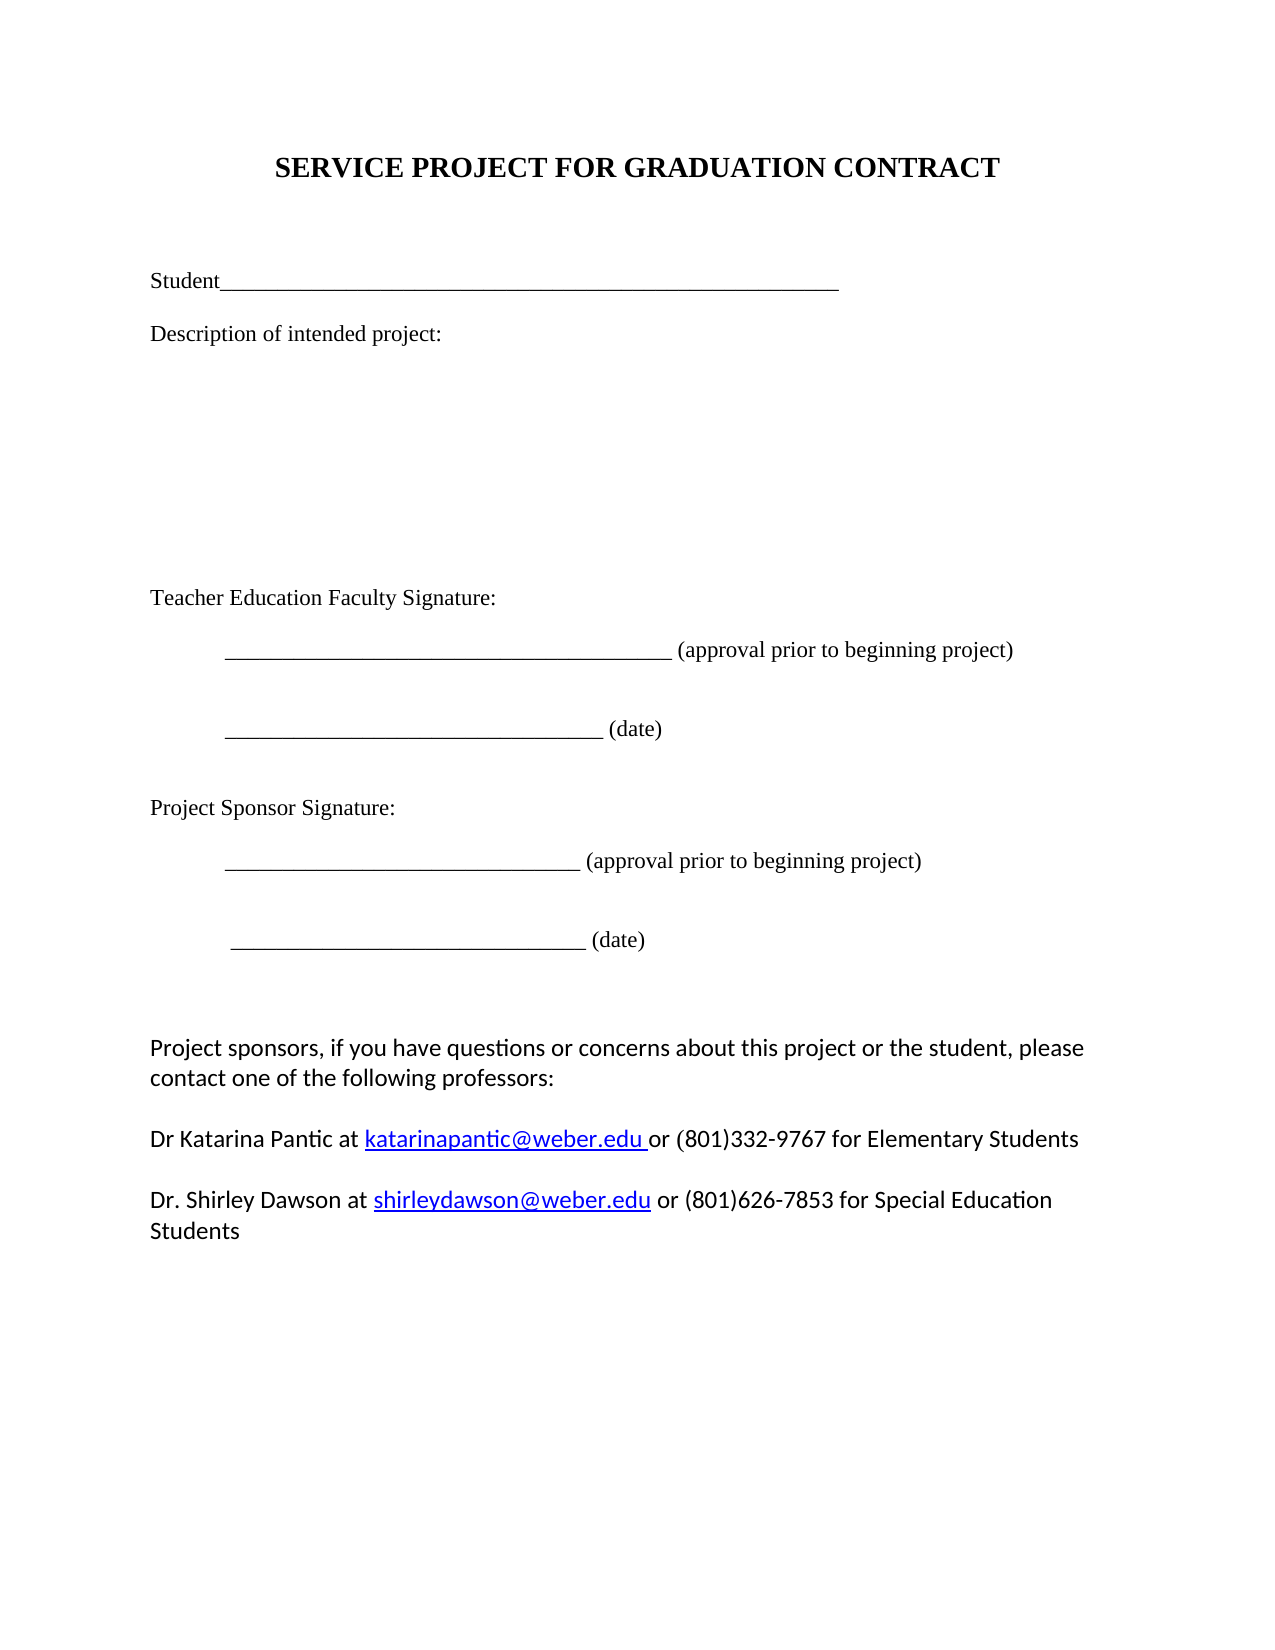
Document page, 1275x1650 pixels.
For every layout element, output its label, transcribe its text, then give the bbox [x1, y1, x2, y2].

subtitle SERVICE PROJECT FOR GRADUATION CONTRACT [150, 150, 1125, 183]
text Project Sponsor Signature: [150, 794, 1125, 821]
text Dr. Shirley Dawson at shirleydawson@weber.edu or (801)626-7853 for Special Education Students [150, 1184, 1125, 1245]
text Dr Katarina Pantic at katarinapantic@weber.edu or (801)332-9767 for Elementary Students [150, 1123, 1125, 1154]
text _______________________________________ (approval prior to beginning project) [225, 636, 1125, 663]
text Teacher Education Faculty Signature: [150, 584, 1125, 610]
text Student______________________________________________________ [150, 267, 1125, 294]
text Description of intended project: [150, 320, 1125, 346]
text _______________________________ (approval prior to beginning project) [225, 847, 1125, 873]
text _________________________________ (date) [225, 715, 1125, 742]
text _______________________________ (date) [225, 926, 1125, 953]
text Project sponsors, if you have questions or concerns about this project or the student, please contact one of the following professors: [150, 1032, 1125, 1093]
